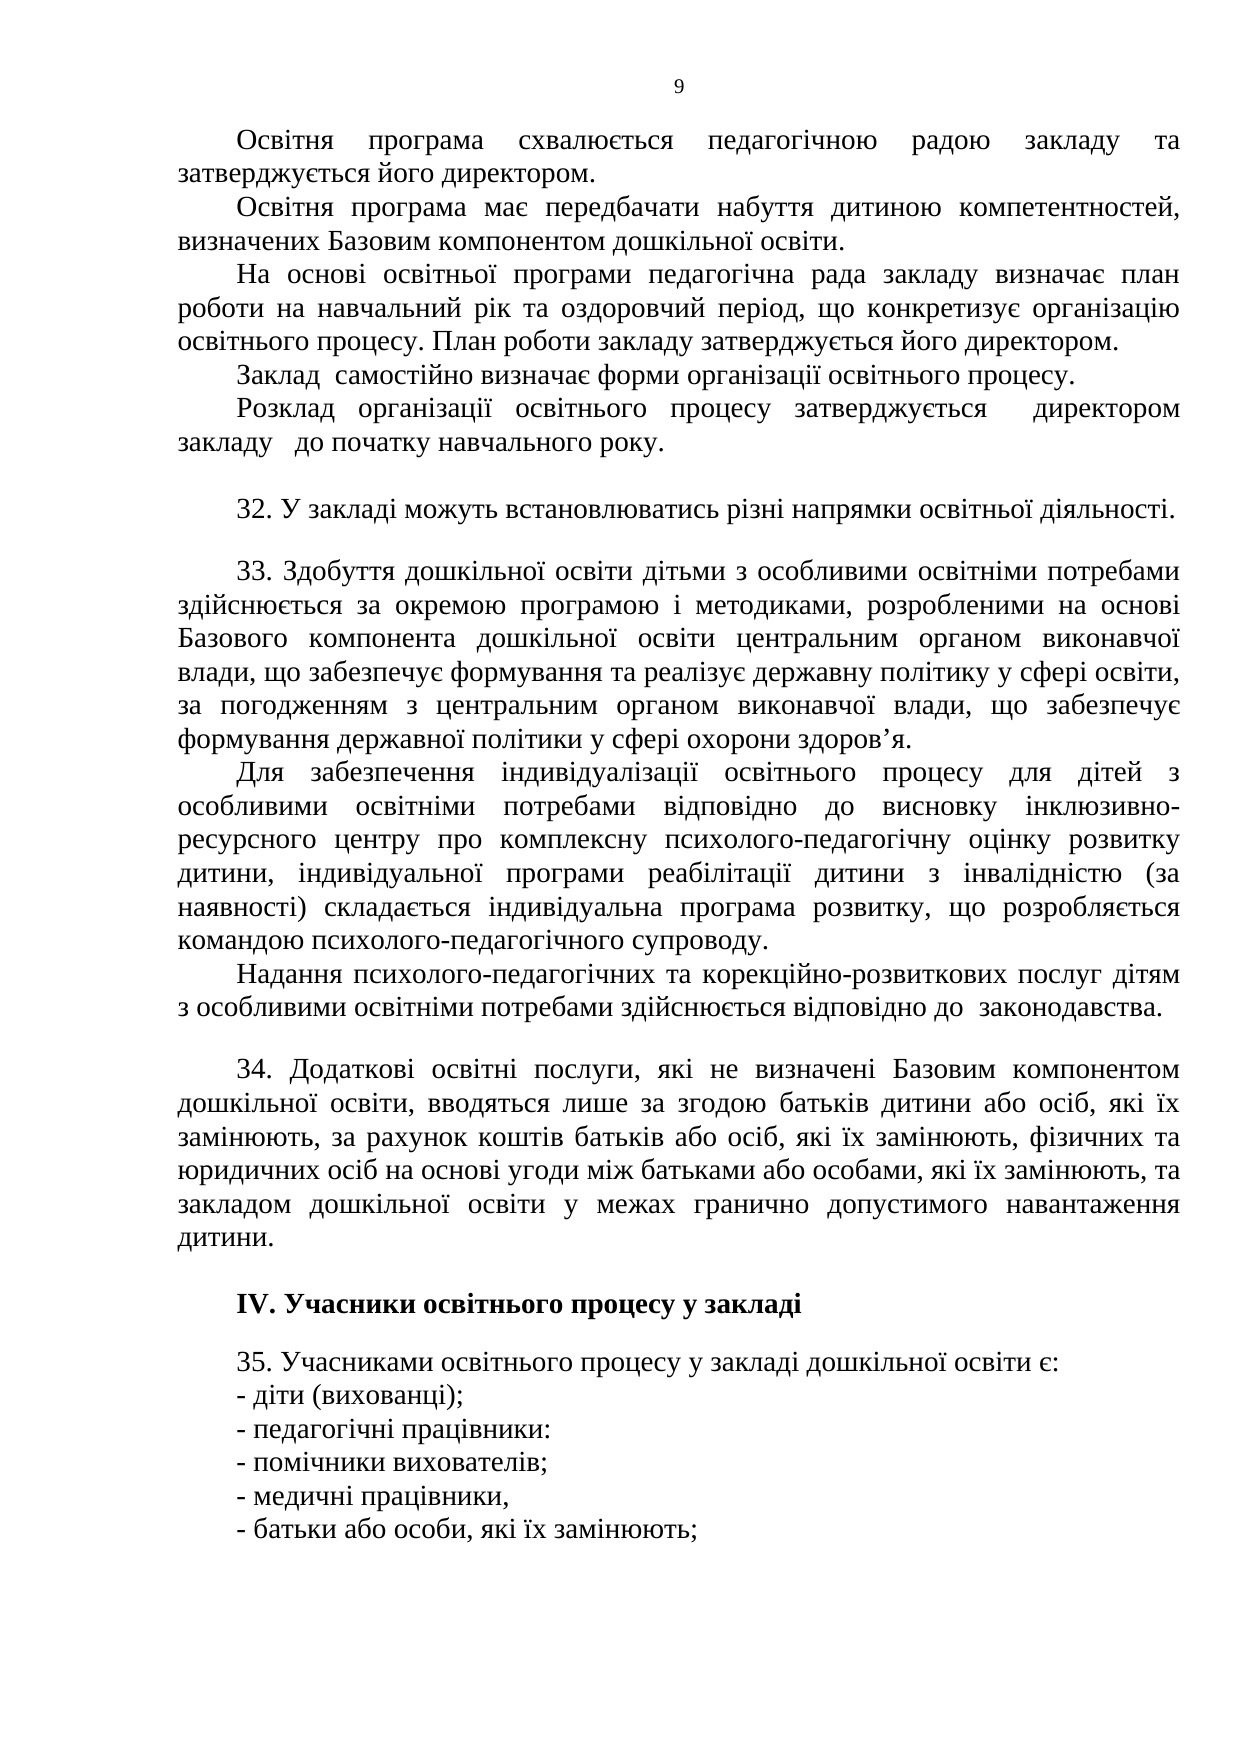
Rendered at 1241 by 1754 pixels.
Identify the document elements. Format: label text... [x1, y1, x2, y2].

text - педагогічні працівники: [177, 1411, 1181, 1444]
text - діти (вихованці); [177, 1377, 1181, 1411]
text - помічники вихователів; [177, 1444, 1181, 1478]
text Розклад організації освітнього процесу затверджується директором закладу до початку навчального року. [177, 390, 1181, 457]
text На основі освітньої програми педагогічна рада закладу визначає план роботи на навчальний рік та оздоровчий період, що конкретизує організацію освітнього процесу. План роботи закладу затверджується його директором. [177, 256, 1181, 357]
text Освітня програма схвалюється педагогічною радою закладу та затверджується його директором. [177, 122, 1181, 189]
text 32. У закладі можуть встановлюватись різні напрямки освітньої діяльності. [177, 491, 1181, 524]
text 35. Учасниками освітнього процесу у закладі дошкільної освіти є: [177, 1344, 1189, 1377]
text Освітня програма має передбачати набуття дитиною компетентностей, визначених Базовим компонентом дошкільної освіти. [177, 189, 1181, 256]
text 34. Додаткові освітні послуги, які не визначені Базовим компонентом дошкільної освіти, вводяться лише за згодою батьків дитини або осіб, які їх замінюють, за рахунок коштів батьків або осіб, які їх замінюють, фізичних та юридичних осіб на основі угоди між батьками або особами, які їх замінюють, та закладом дошкільної освіти у межах гранично допустимого навантаження дитини. [177, 1052, 1181, 1253]
text Заклад самостійно визначає форми організації освітнього процесу. [177, 357, 1181, 390]
text Надання психолого-педагогічних та корекційно-розвиткових послуг дітям з особливими освітніми потребами здійснюється відповідно до законодавства. [177, 956, 1181, 1023]
text - батьки або особи, які їх замінюють; [177, 1512, 1181, 1545]
text Для забезпечення індивідуалізації освітнього процесу для дітей з особливими освітніми потребами відповідно до висновку інклюзивно-ресурсного центру про комплексну психолого-педагогічну оцінку розвитку дитини, індивідуальної програми реабілітації дитини з інвалідністю (за наявності) складається індивідуальна програма розвитку, що розробляється командою психолого-педагогічного супроводу. [177, 754, 1181, 956]
text 33. Здобуття дошкільної освіти дітьми з особливими освітніми потребами здійснюється за окремою програмою і методиками, розробленими на основі Базового компонента дошкільної освіти центральним органом виконавчої влади, що забезпечує формування та реалізує державну політику у сфері освіти, за погодженням з центральним органом виконавчої влади, що забезпечує формування державної політики у сфері охорони здоров’я. [177, 553, 1181, 754]
text ІV. Учасники освітнього процесу у закладі [177, 1286, 1189, 1320]
text - медичні працівники, [177, 1478, 1181, 1512]
